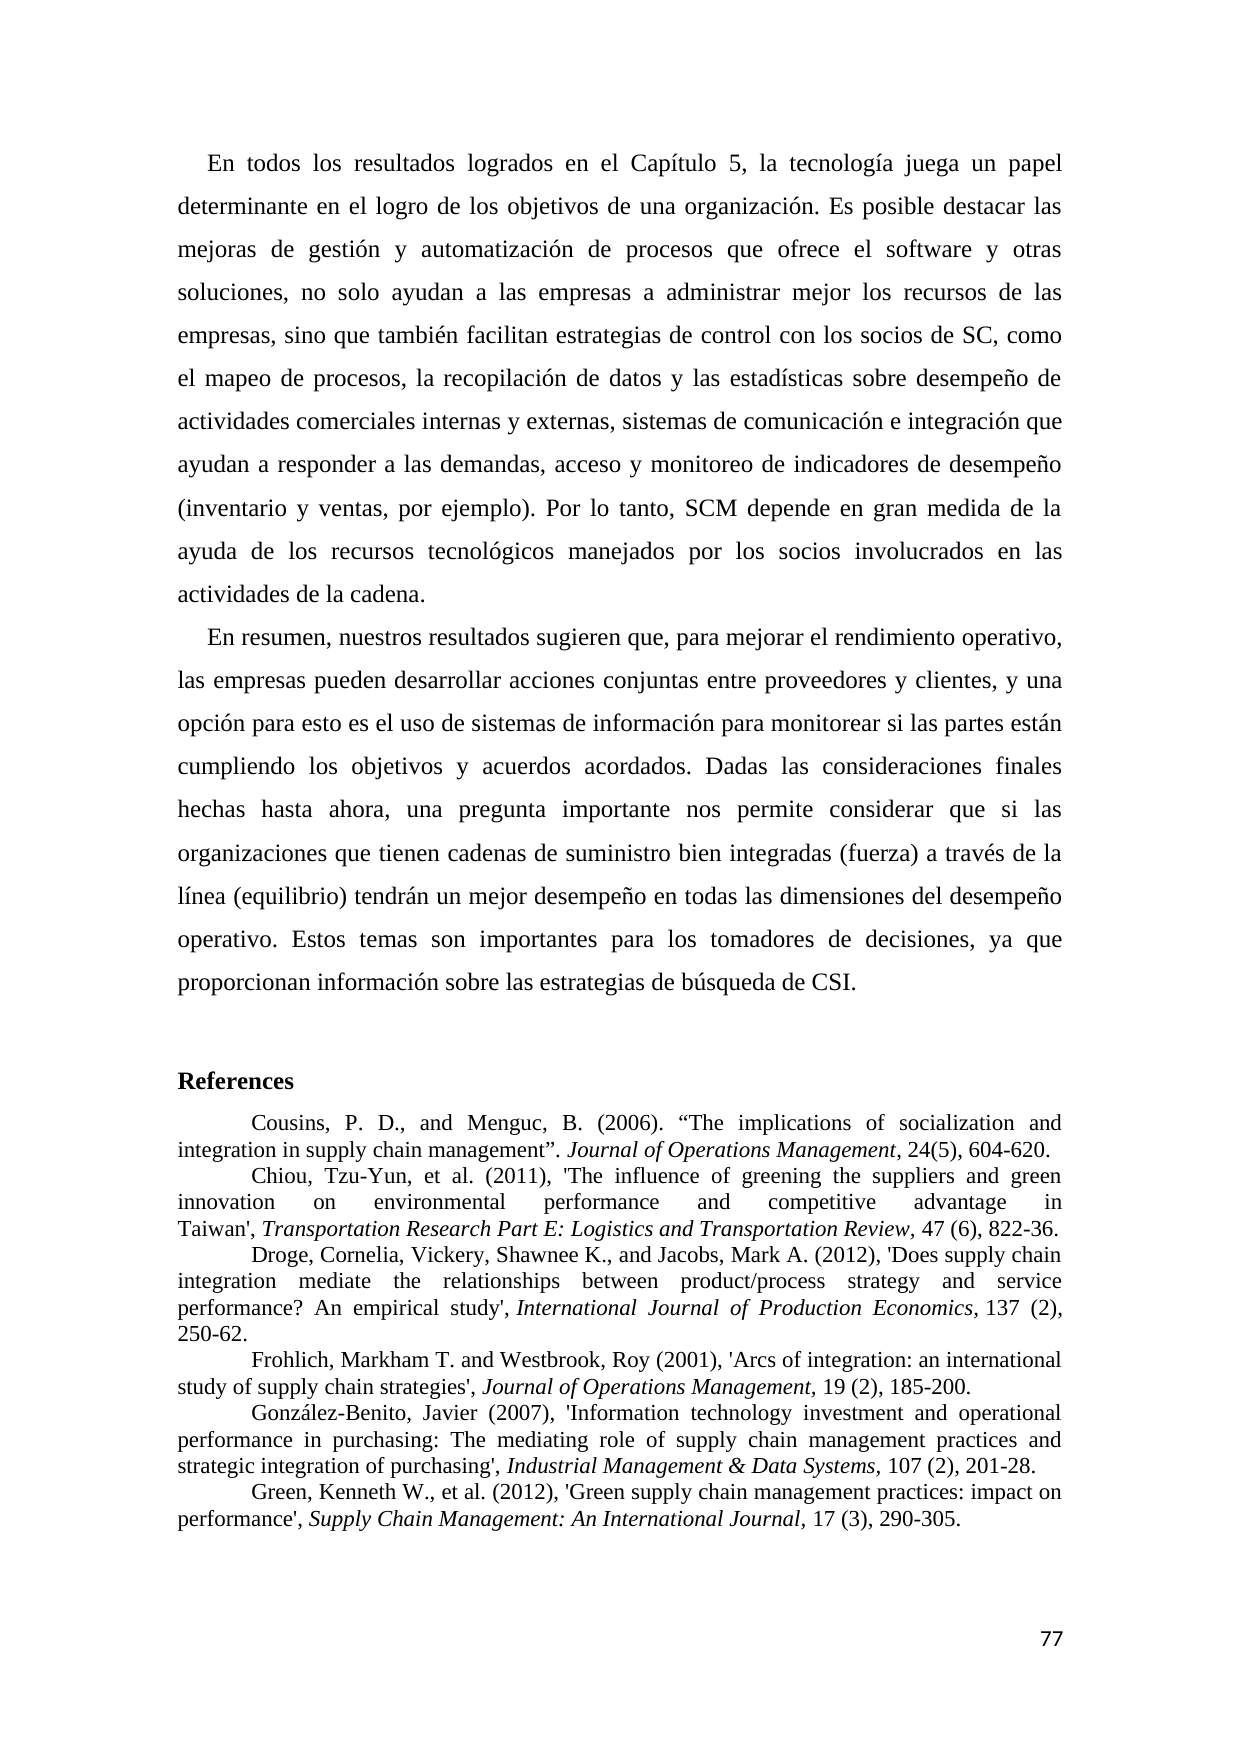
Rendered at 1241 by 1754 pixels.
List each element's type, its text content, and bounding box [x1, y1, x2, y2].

text En resumen, nuestros resultados sugieren que, para mejorar el rendimiento operativo, las empresas pueden desarrollar acciones conjuntas entre proveedores y clientes, y una opción para esto es el uso de sistemas de información para monitorear si las partes están cumpliendo los objetivos y acuerdos acordados. Dadas las consideraciones finales hechas hasta ahora, una pregunta importante nos permite considerar que si las organizaciones que tienen cadenas de suministro bien integradas (fuerza) a través de la línea (equilibrio) tendrán un mejor desempeño en todas las dimensiones del desempeño operativo. Estos temas son importantes para los tomadores de decisiones, ya que proporcionan información sobre las estrategias de búsqueda de CSI. [177, 622, 1063, 996]
text Chiou, Tzu-Yun, et al. (2011), 'The influence of greening the suppliers and green innovation on environmental performance and competitive advantage in Taiwan', Transportation Research Part E: Logistics and Transportation Review, 47 (6), 822-36. [177, 1162, 1063, 1241]
text Green, Kenneth W., et al. (2012), 'Green supply chain management practices: impact on performance', Supply Chain Management: An International Journal, 17 (3), 290-305. [177, 1478, 1063, 1531]
subtitle References [177, 1066, 1063, 1094]
text González‐Benito, Javier (2007), 'Information technology investment and operational performance in purchasing: The mediating role of supply chain management practices and strategic integration of purchasing', Industrial Management & Data Systems, 107 (2), 201-28. [177, 1399, 1063, 1478]
text Droge, Cornelia, Vickery, Shawnee K., and Jacobs, Mark A. (2012), 'Does supply chain integration mediate the relationships between product/process strategy and service performance? An empirical study', International Journal of Production Economics, 137 (2), 250-62. [177, 1241, 1063, 1347]
text Cousins, P. D., and Menguc, B. (2006). “The implications of socialization and integration in supply chain management”. Journal of Operations Management, 24(5), 604-620. [177, 1109, 1063, 1162]
text En todos los resultados logrados en el Capítulo 5, la tecnología juega un papel determinante en el logro de los objetivos de una organización. Es posible destacar las mejoras de gestión y automatización de procesos que ofrece el software y otras soluciones, no solo ayudan a las empresas a administrar mejor los recursos de las empresas, sino que también facilitan estrategias de control con los socios de SC, como el mapeo de procesos, la recopilación de datos y las estadísticas sobre desempeño de actividades comerciales internas y externas, sistemas de comunicación e integración que ayudan a responder a las demandas, acceso y monitoreo de indicadores de desempeño (inventario y ventas, por ejemplo). Por lo tanto, SCM depende en gran medida de la ayuda de los recursos tecnológicos manejados por los socios involucrados en las actividades de la cadena. [177, 148, 1063, 608]
text Frohlich, Markham T. and Westbrook, Roy (2001), 'Arcs of integration: an international study of supply chain strategies', Journal of Operations Management, 19 (2), 185-200. [177, 1347, 1063, 1399]
